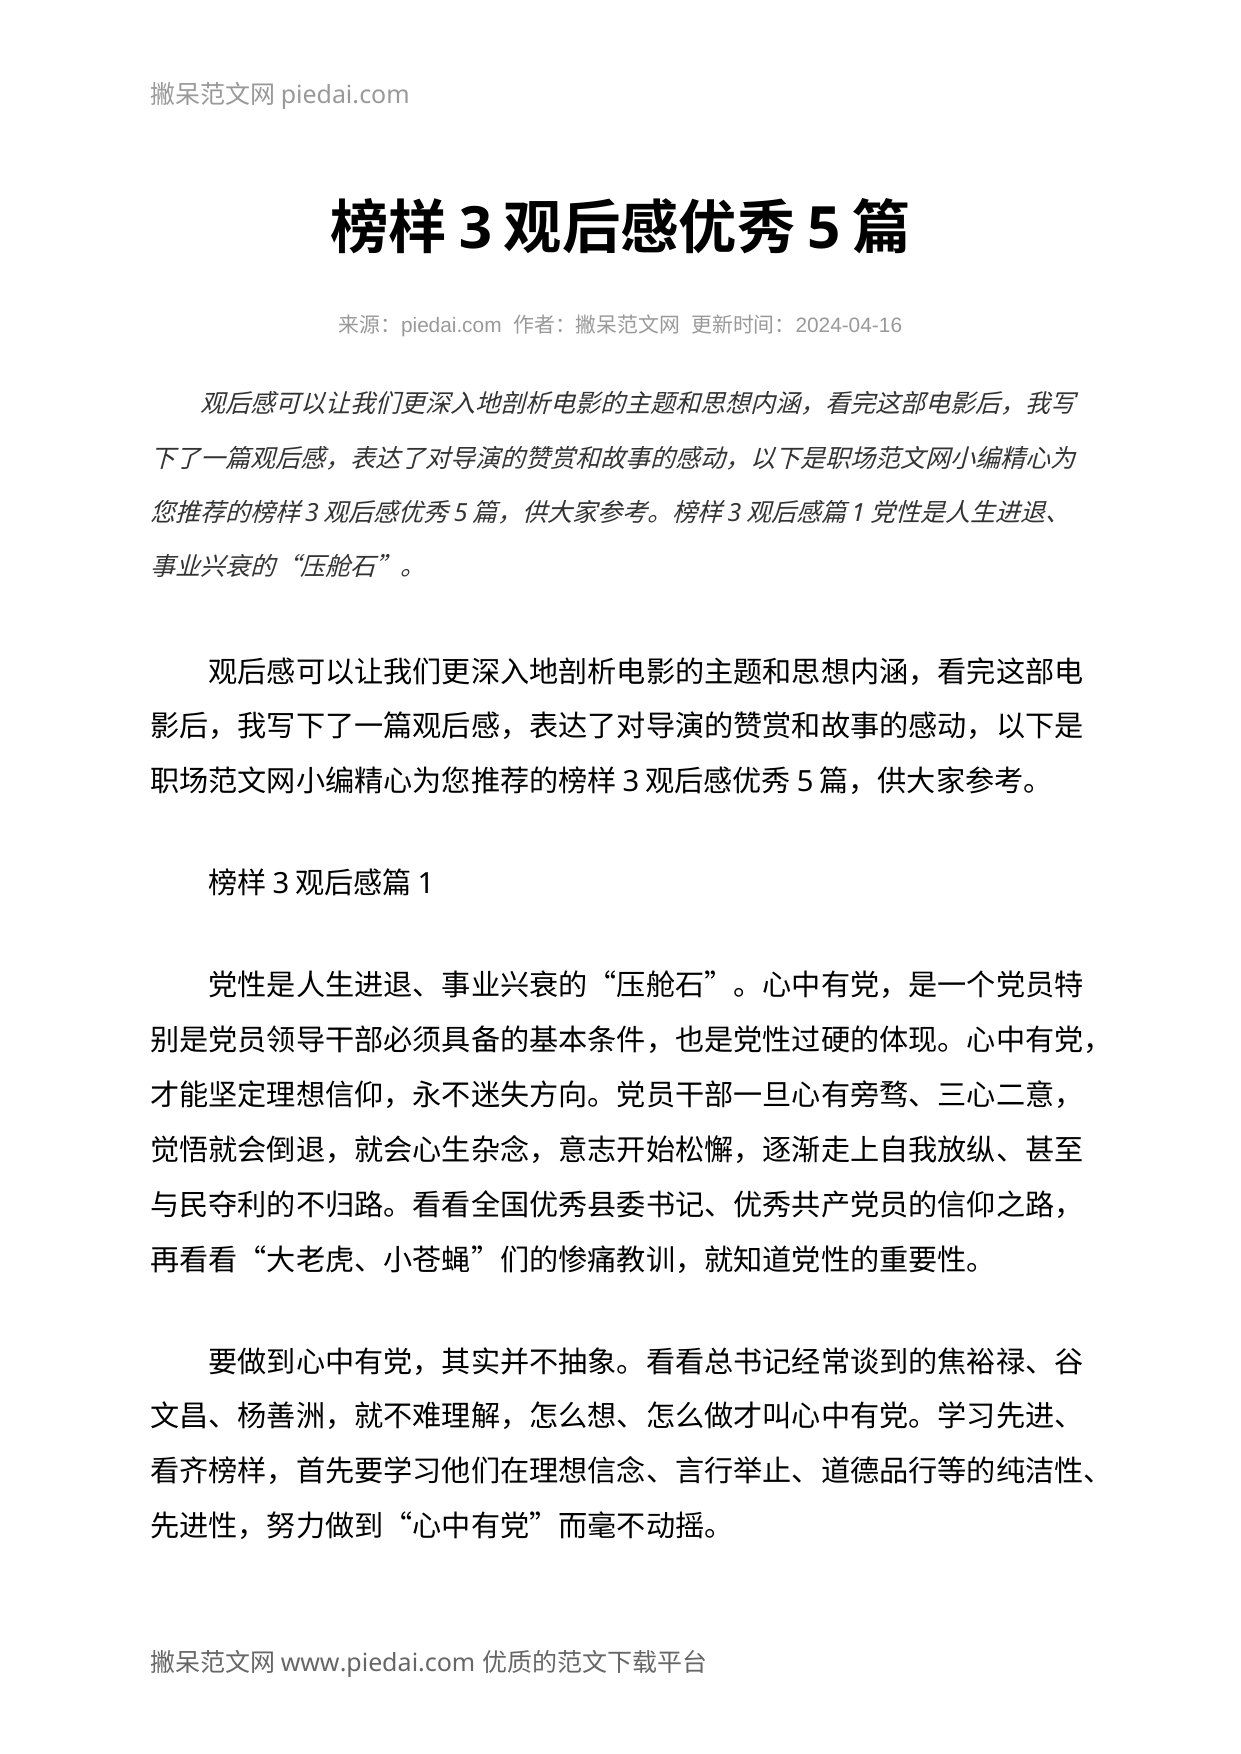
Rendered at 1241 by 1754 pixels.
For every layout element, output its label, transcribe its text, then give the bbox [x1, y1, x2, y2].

text 观后感可以让我们更深入地剖析电影的主题和思想内涵，看完这部电影后，我写下了一篇观后感，表达了对导演的赞赏和故事的感动，以下是职场范文网小编精心为您推荐的榜样3观后感优秀5篇，供大家参考。 [150, 648, 1090, 800]
text 来源：piedai.com 作者：撇呆范文网 更新时间：2024-04-16 [150, 313, 1090, 337]
subtitle 榜样3观后感优秀5篇 [150, 181, 1090, 266]
text 党性是人生进退、事业兴衰的“压舱石”。心中有党，是一个党员特别是党员领导干部必须具备的基本条件，也是党性过硬的体现。心中有党，才能坚定理想信仰，永不迷失方向。党员干部一旦心有旁骛、三心二意，觉悟就会倒退，就会心生杂念，意志开始松懈，逐渐走上自我放纵、甚至与民夺利的不归路。看看全国优秀县委书记、优秀共产党员的信仰之路，再看看“大老虎、小苍蝇”们的惨痛教训，就知道党性的重要性。 [150, 962, 1090, 1279]
text 观后感可以让我们更深入地剖析电影的主题和思想内涵，看完这部电影后，我写下了一篇观后感，表达了对导演的赞赏和故事的感动，以下是职场范文网小编精心为您推荐的榜样3观后感优秀5篇，供大家参考。榜样3观后感篇1党性是人生进退、事业兴衰的“压舱石”。 [150, 384, 1090, 583]
text 榜样3观后感篇1 [150, 860, 1090, 902]
text 要做到心中有党，其实并不抽象。看看总书记经常谈到的焦裕禄、谷文昌、杨善洲，就不难理解，怎么想、怎么做才叫心中有党。学习先进、看齐榜样，首先要学习他们在理想信念、言行举止、道德品行等的纯洁性、先进性，努力做到“心中有党”而毫不动摇。 [150, 1338, 1090, 1545]
